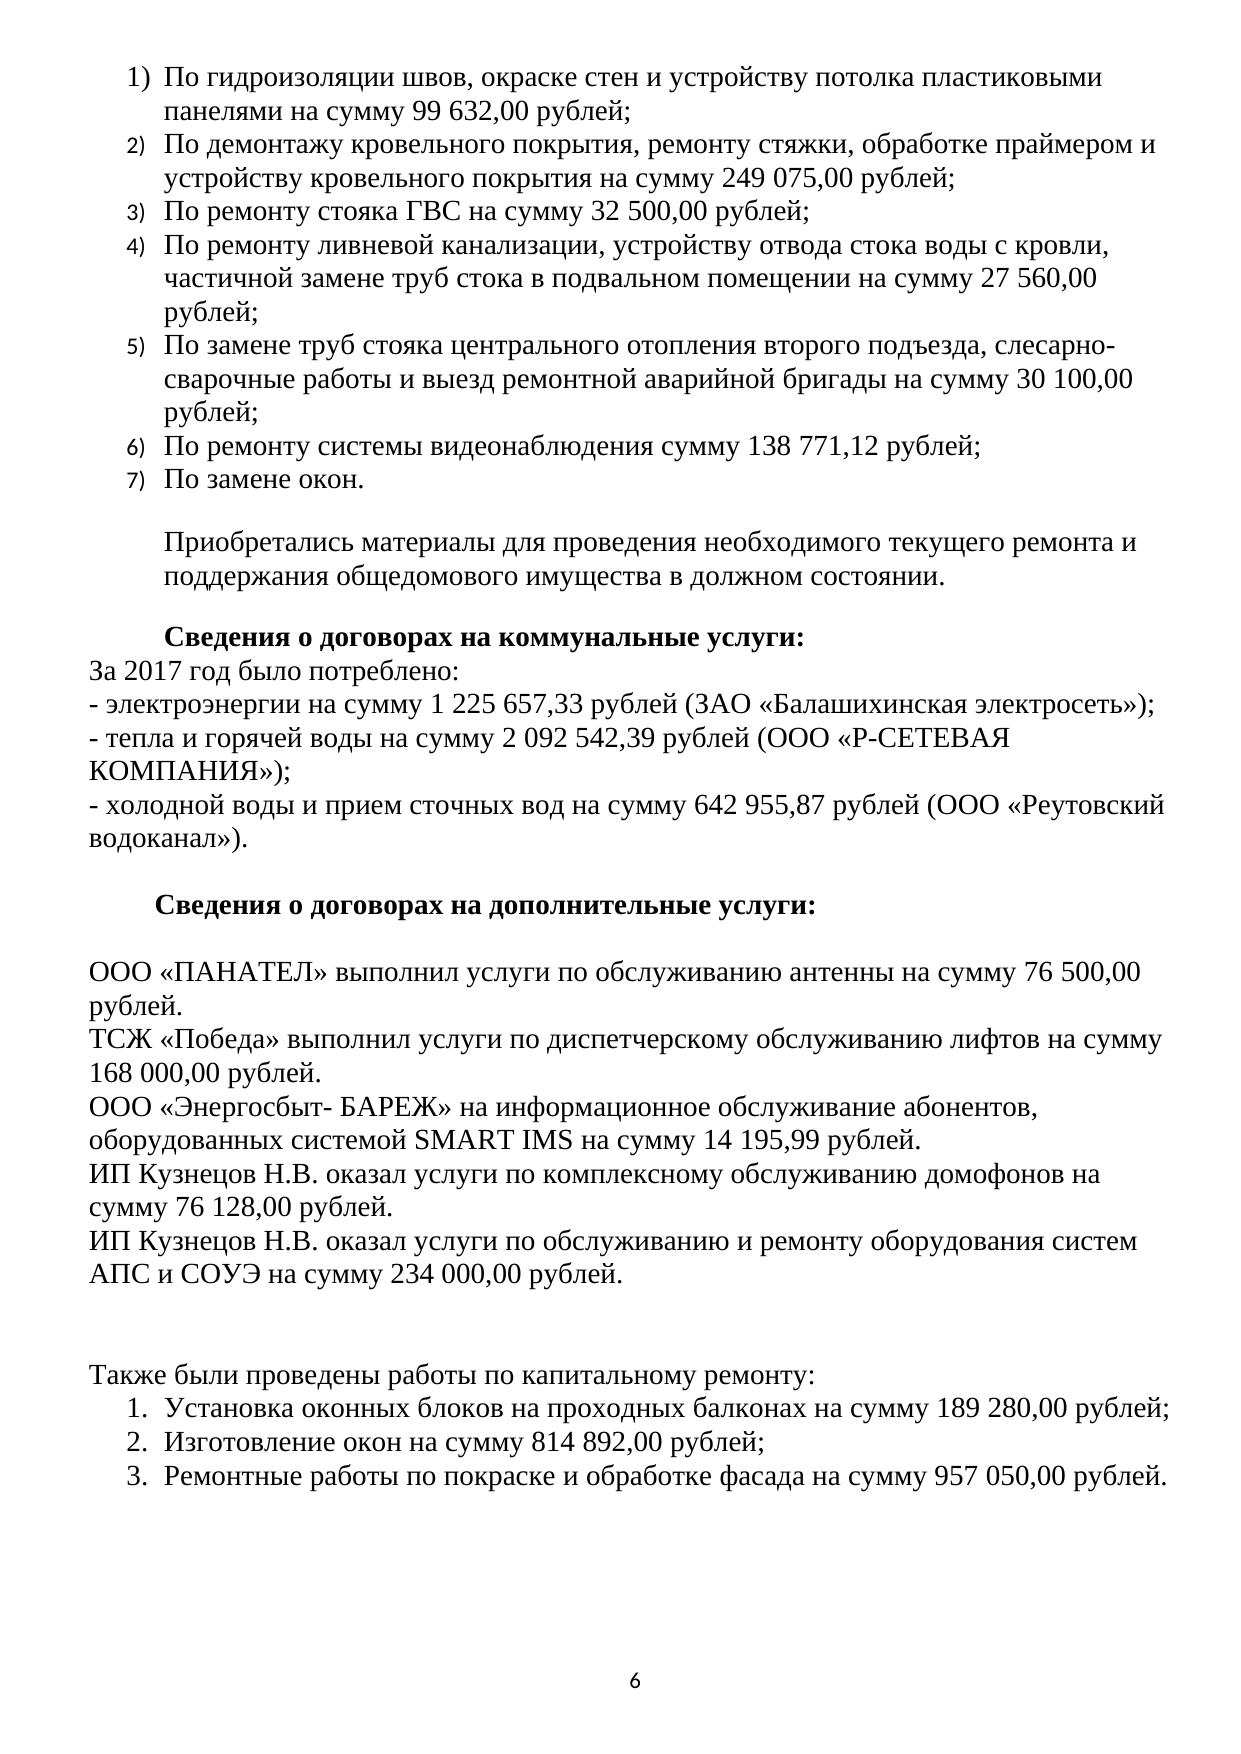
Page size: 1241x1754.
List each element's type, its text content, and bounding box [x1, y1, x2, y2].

text Сведения о договорах на коммунальные услуги: [164, 619, 1181, 653]
list По ремонту системы видеонаблюдения сумму 138 771,12 рублей; [126, 428, 1181, 462]
list По замене труб стояка центрального отопления второго подъезда, слесарно-сварочные работы и выезд ремонтной аварийной бригады на сумму 30 100,00 рублей; [126, 327, 1181, 428]
text - холодной воды и прием сточных вод на сумму 642 955,87 рублей (ООО «Реутовский водоканал»). [89, 787, 1181, 854]
list По замене окон. [126, 462, 1181, 495]
list По ремонту стояка ГВС на сумму 32 500,00 рублей; [126, 193, 1181, 227]
text - тепла и горячей воды на сумму 2 092 542,39 рублей (ООО «Р-СЕТЕВАЯ КОМПАНИЯ»); [89, 720, 1181, 787]
list По гидроизоляции швов, окраске стен и устройству потолка пластиковыми панелями на сумму 99 632,00 рублей; [126, 59, 1181, 126]
text Сведения о договорах на дополнительные услуги: [89, 887, 1181, 921]
text Также были проведены работы по капитальному ремонту: [89, 1357, 1181, 1391]
text ИП Кузнецов Н.В. оказал услуги по обслуживанию и ремонту оборудования систем АПС и СОУЭ на сумму 234 000,00 рублей. [89, 1223, 1181, 1290]
list Изготовление окон на сумму 814 892,00 рублей; [126, 1424, 1181, 1458]
text ТСЖ «Победа» выполнил услуги по диспетчерскому обслуживанию лифтов на сумму 168 000,00 рублей. [89, 1022, 1181, 1089]
text Приобретались материалы для проведения необходимого текущего ремонта и поддержания общедомового имущества в должном состоянии. [164, 524, 1181, 591]
text ООО «ПАНАТЕЛ» выполнил услуги по обслуживанию антенны на сумму 76 500,00 рублей. [89, 954, 1181, 1022]
list По демонтажу кровельного покрытия, ремонту стяжки, обработке праймером и устройству кровельного покрытия на сумму 249 075,00 рублей; [126, 126, 1181, 193]
text - электроэнергии на сумму 1 225 657,33 рублей (ЗАО «Балашихинская электросеть»); [89, 686, 1181, 720]
text ООО «Энергосбыт- БАРЕЖ» на информационное обслуживание абонентов, оборудованных системой SMART IMS на сумму 14 195,99 рублей. [89, 1089, 1181, 1156]
text ИП Кузнецов Н.В. оказал услуги по комплексному обслуживанию домофонов на сумму 76 128,00 рублей. [89, 1156, 1181, 1223]
list Установка оконных блоков на проходных балконах на сумму 189 280,00 рублей; [126, 1391, 1181, 1424]
text За 2017 год было потреблено: [89, 653, 1181, 686]
list По ремонту ливневой канализации, устройству отвода стока воды с кровли, частичной замене труб стока в подвальном помещении на сумму 27 560,00 рублей; [126, 227, 1181, 327]
list Ремонтные работы по покраске и обработке фасада на сумму 957 050,00 рублей. [126, 1458, 1181, 1491]
